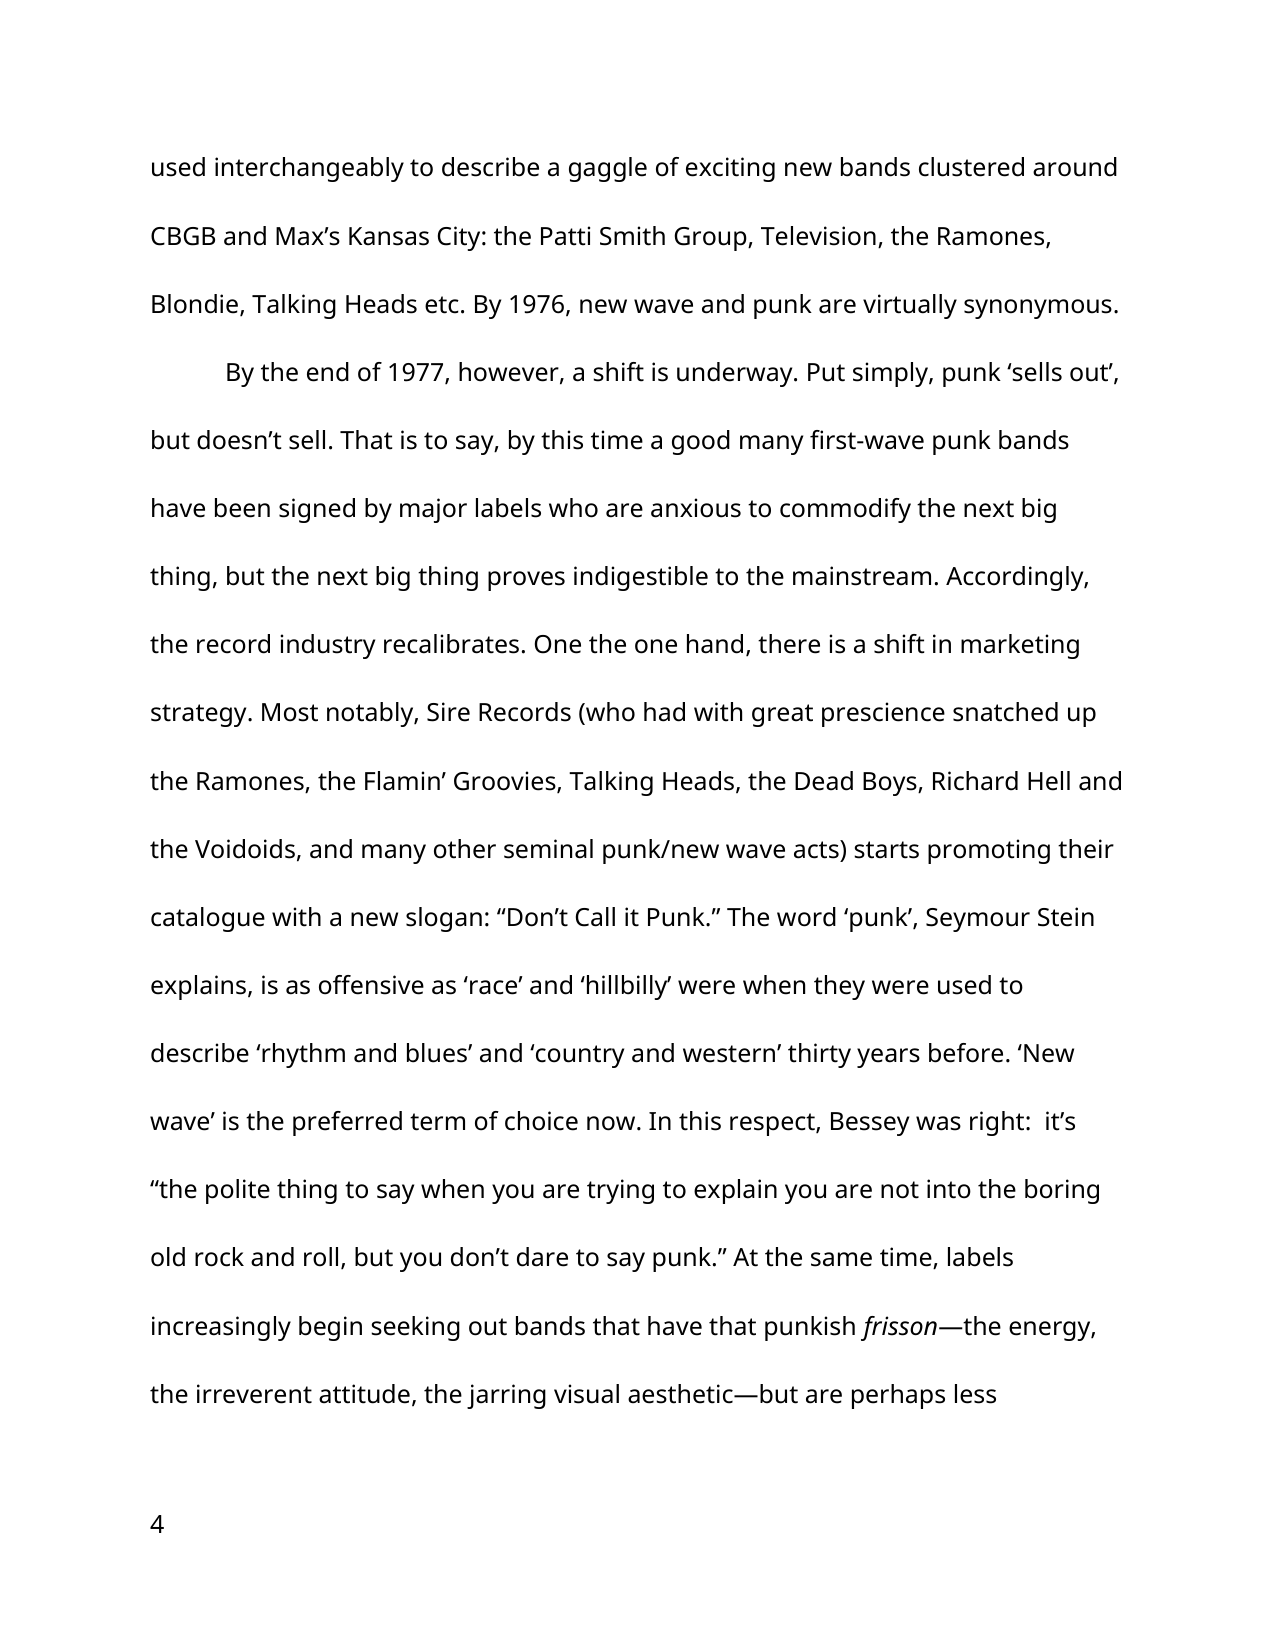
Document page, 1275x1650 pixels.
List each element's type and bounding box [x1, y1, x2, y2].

text [150, 354, 1125, 1410]
text [150, 150, 1125, 320]
